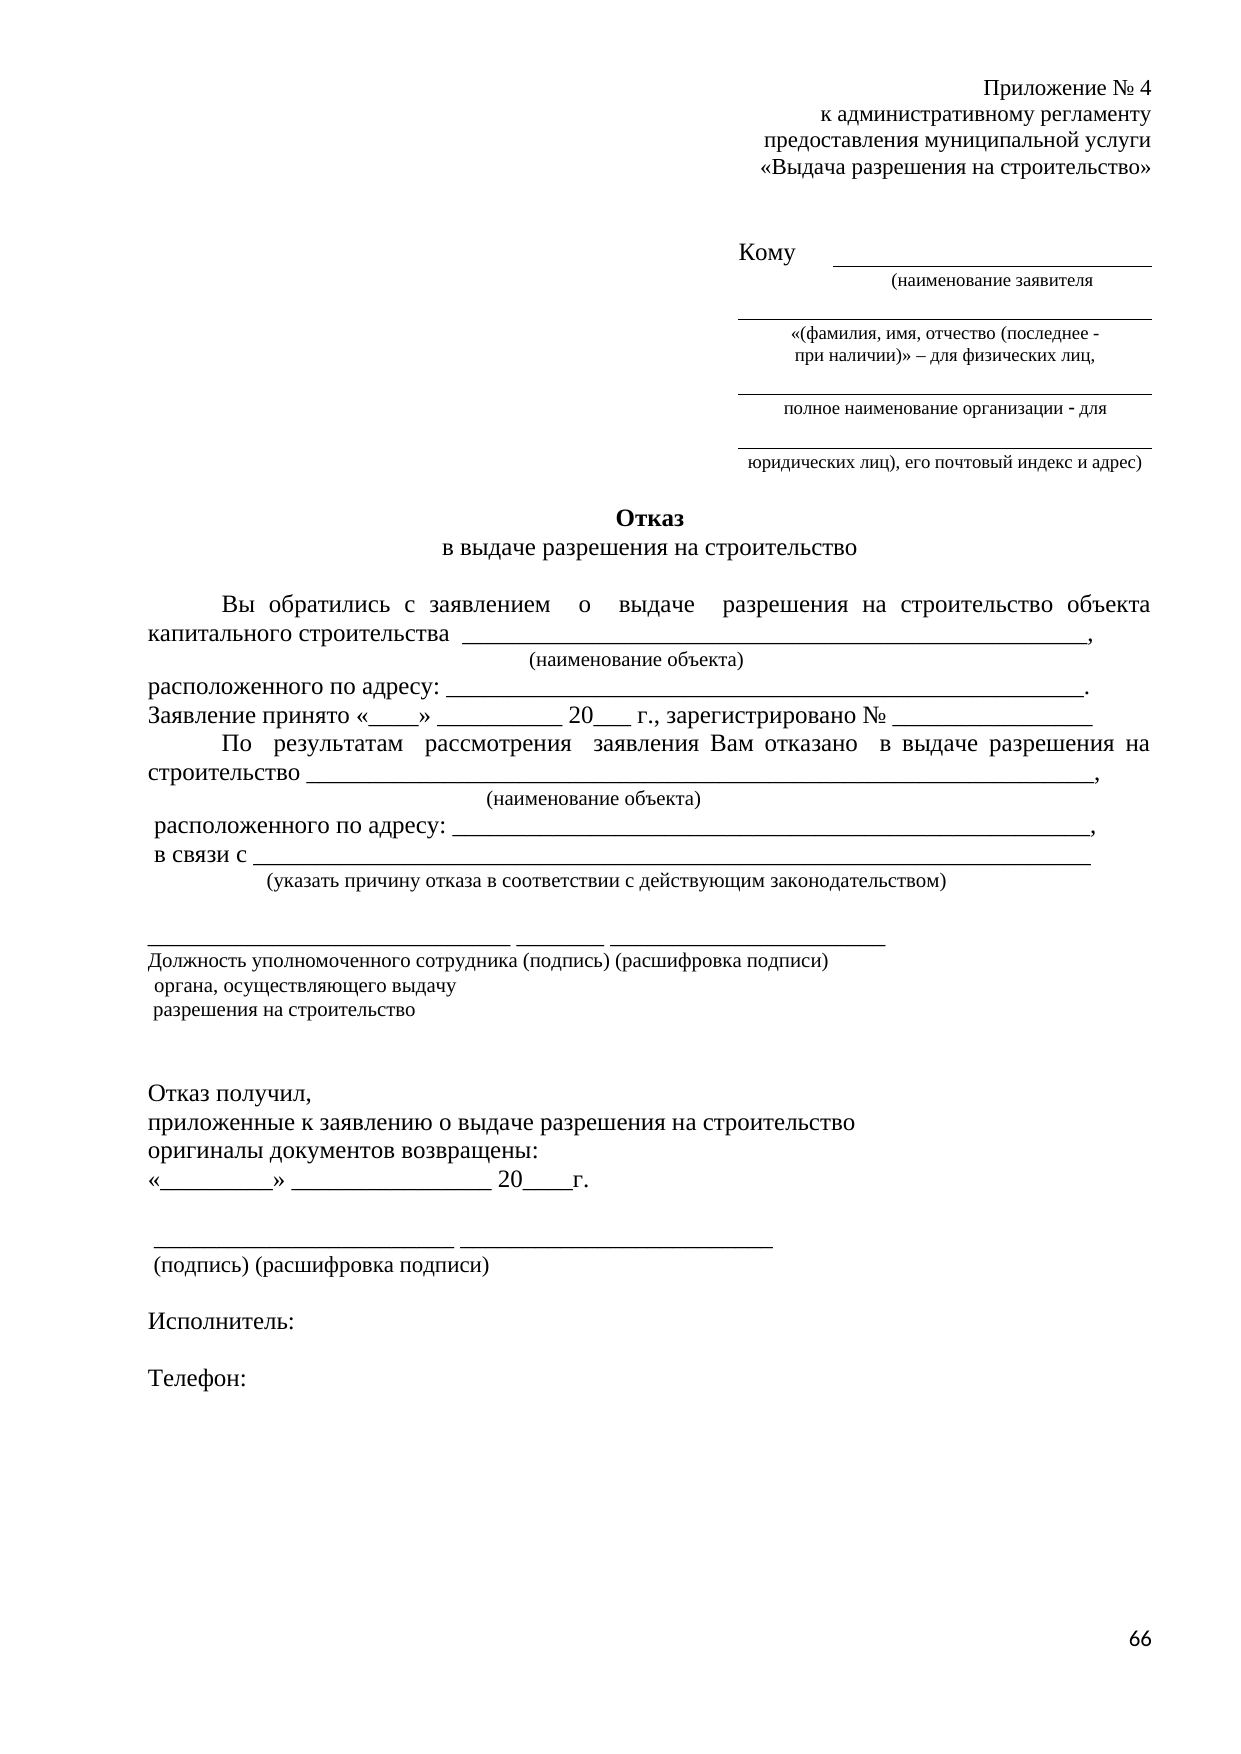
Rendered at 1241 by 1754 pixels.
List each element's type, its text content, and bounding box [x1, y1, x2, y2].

text «Выдача разрешения на строительство» [148, 153, 1152, 179]
text оригиналы документов возвращены: [148, 1136, 1152, 1164]
text По результатам рассмотрения заявления Вам отказано в выдаче разрешения на строительство _______________________________________________________________, [148, 728, 1152, 786]
text приложенные к заявлению о выдаче разрешения на строительство [148, 1107, 1152, 1136]
text Заявление принято «____» __________ 20___ г., зарегистрировано № ________________ [148, 700, 1152, 728]
text органа, осуществляющего выдачу [148, 972, 1152, 997]
text (указать причину отказа в соответствии с действующим законодательством) [148, 868, 1152, 892]
text расположенного по адресу: ___________________________________________________, [148, 810, 1152, 839]
text Телефон: [148, 1363, 1152, 1392]
text «(фамилия, имя, отчество (последнее - при наличии)» – для физических лиц, [738, 320, 1152, 365]
text Вы обратились с заявлением о выдаче разрешения на строительство объекта капитального строительства __________________________________________________, [148, 589, 1152, 647]
text Приложение № 4 [148, 74, 1152, 100]
text расположенного по адресу: ___________________________________________________. [148, 671, 1152, 700]
text Отказ получил, [148, 1078, 1152, 1107]
text в выдаче разрешения на строительство [148, 532, 1152, 561]
text Исполнитель: [148, 1306, 1152, 1334]
text Кому [738, 237, 1152, 266]
text юридических лиц), его почтовый индекс и адрес) [738, 449, 1152, 472]
text (наименование заявителя [833, 267, 1152, 290]
text Отказ [148, 503, 1152, 532]
text предоставления муниципальной услуги [148, 127, 1152, 153]
text Должность уполномоченного сотрудника (подпись) (расшифровка подписи) [148, 948, 1152, 972]
text (наименование объекта) [148, 786, 1152, 810]
text (наименование объекта) [148, 647, 1152, 671]
text _____________________________ _______ ______________________ [148, 920, 1152, 948]
text (подпись) (расшифровка подписи) [148, 1251, 1152, 1277]
text к административному регламенту [148, 100, 1152, 127]
text полное наименование организации для [738, 395, 1152, 419]
text «_________» ________________ 20____г. [148, 1164, 1152, 1193]
text разрешения на строительство [148, 997, 1152, 1021]
text ________________________ _________________________ [148, 1222, 1152, 1251]
text в связи с ___________________________________________________________________ [148, 839, 1152, 868]
